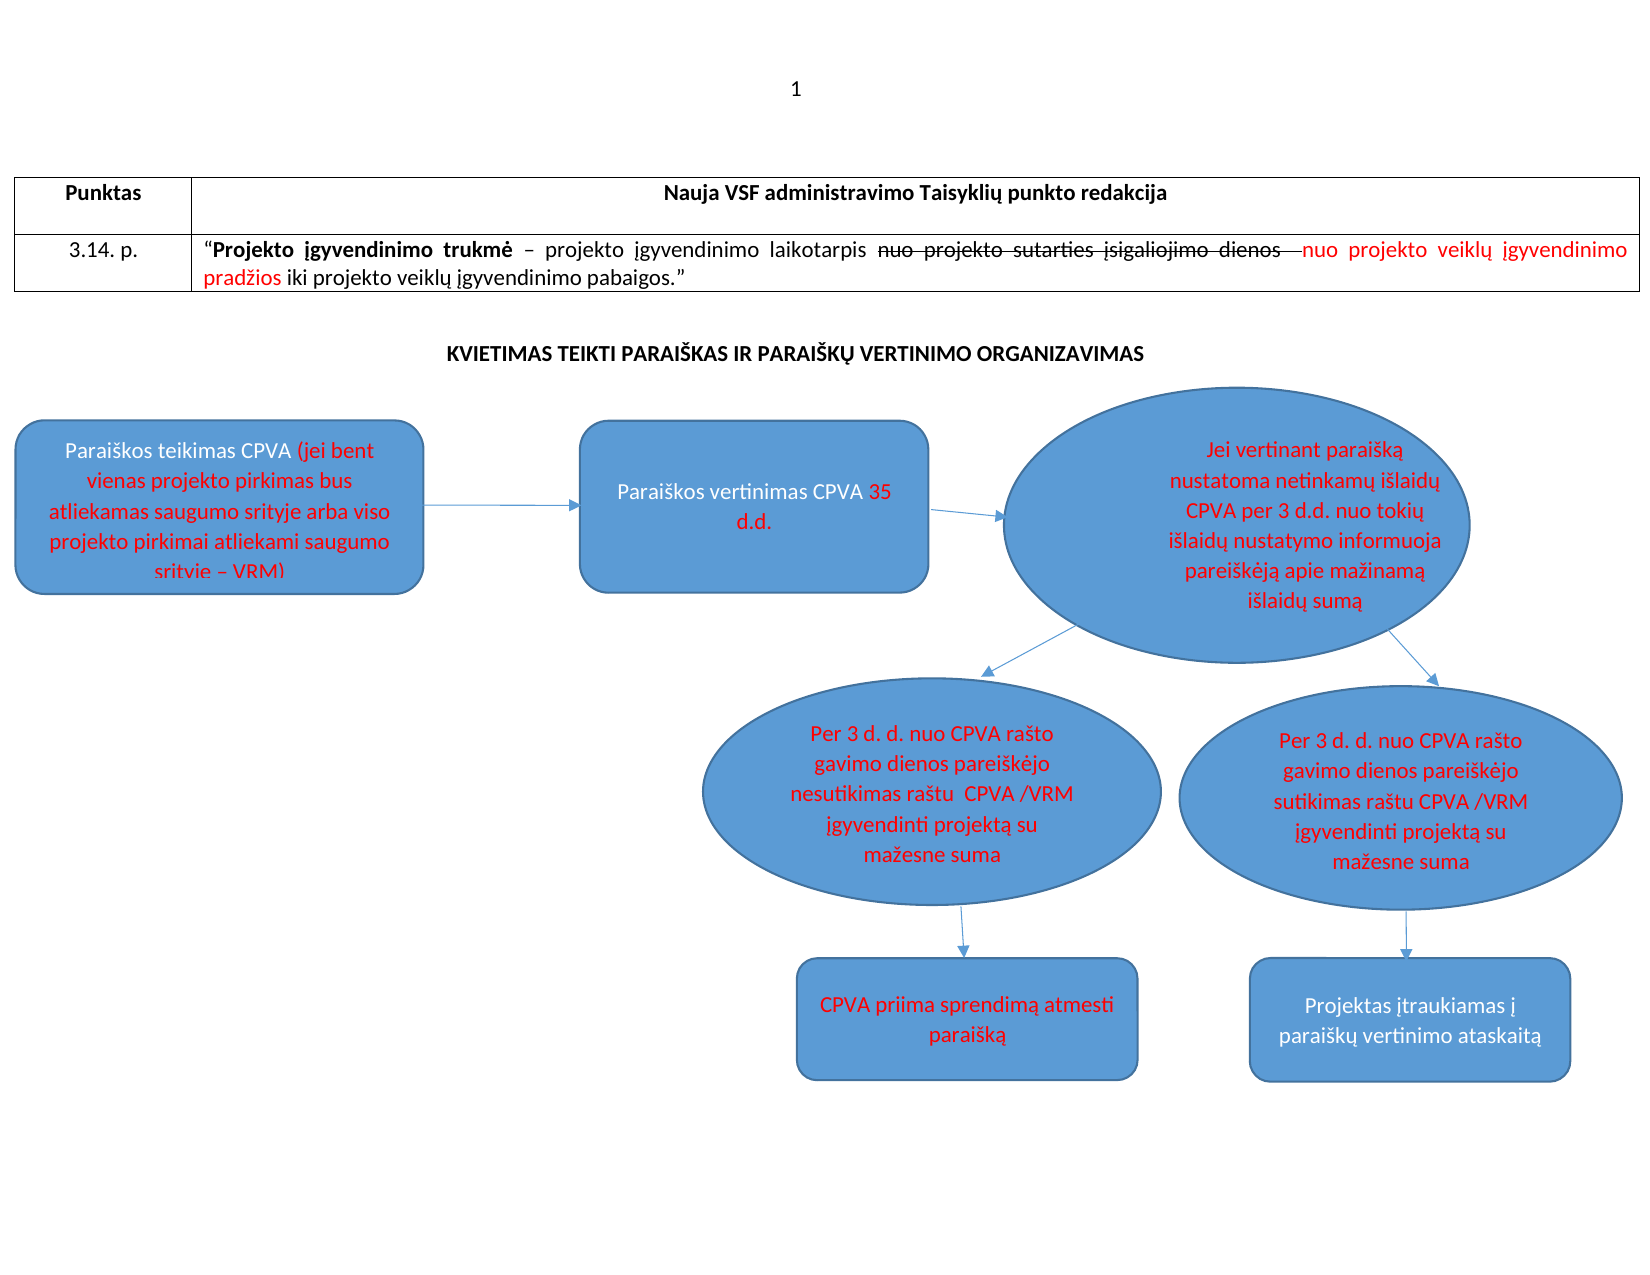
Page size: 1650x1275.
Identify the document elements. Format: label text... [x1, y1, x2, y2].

table_cell 3.14. p. [15, 235, 191, 291]
table_header Punktas [15, 178, 191, 234]
table_cell “Projekto įgyvendinimo trukmė – projekto įgyvendinimo laikotarpis nuo projekto sutarties įsigaliojimo dienos nuo projekto veiklų įgyvendinimo pradžios iki projekto veiklų įgyvendinimo pabaigos.” [192, 235, 1639, 291]
table_header Nauja VSF administravimo Taisyklių punkto redakcija [192, 178, 1639, 234]
text KVIETIMAS TEIKTI PARAIŠKAS IR PARAIŠKŲ VERTINIMO ORGANIZAVIMAS [118, 339, 1473, 367]
